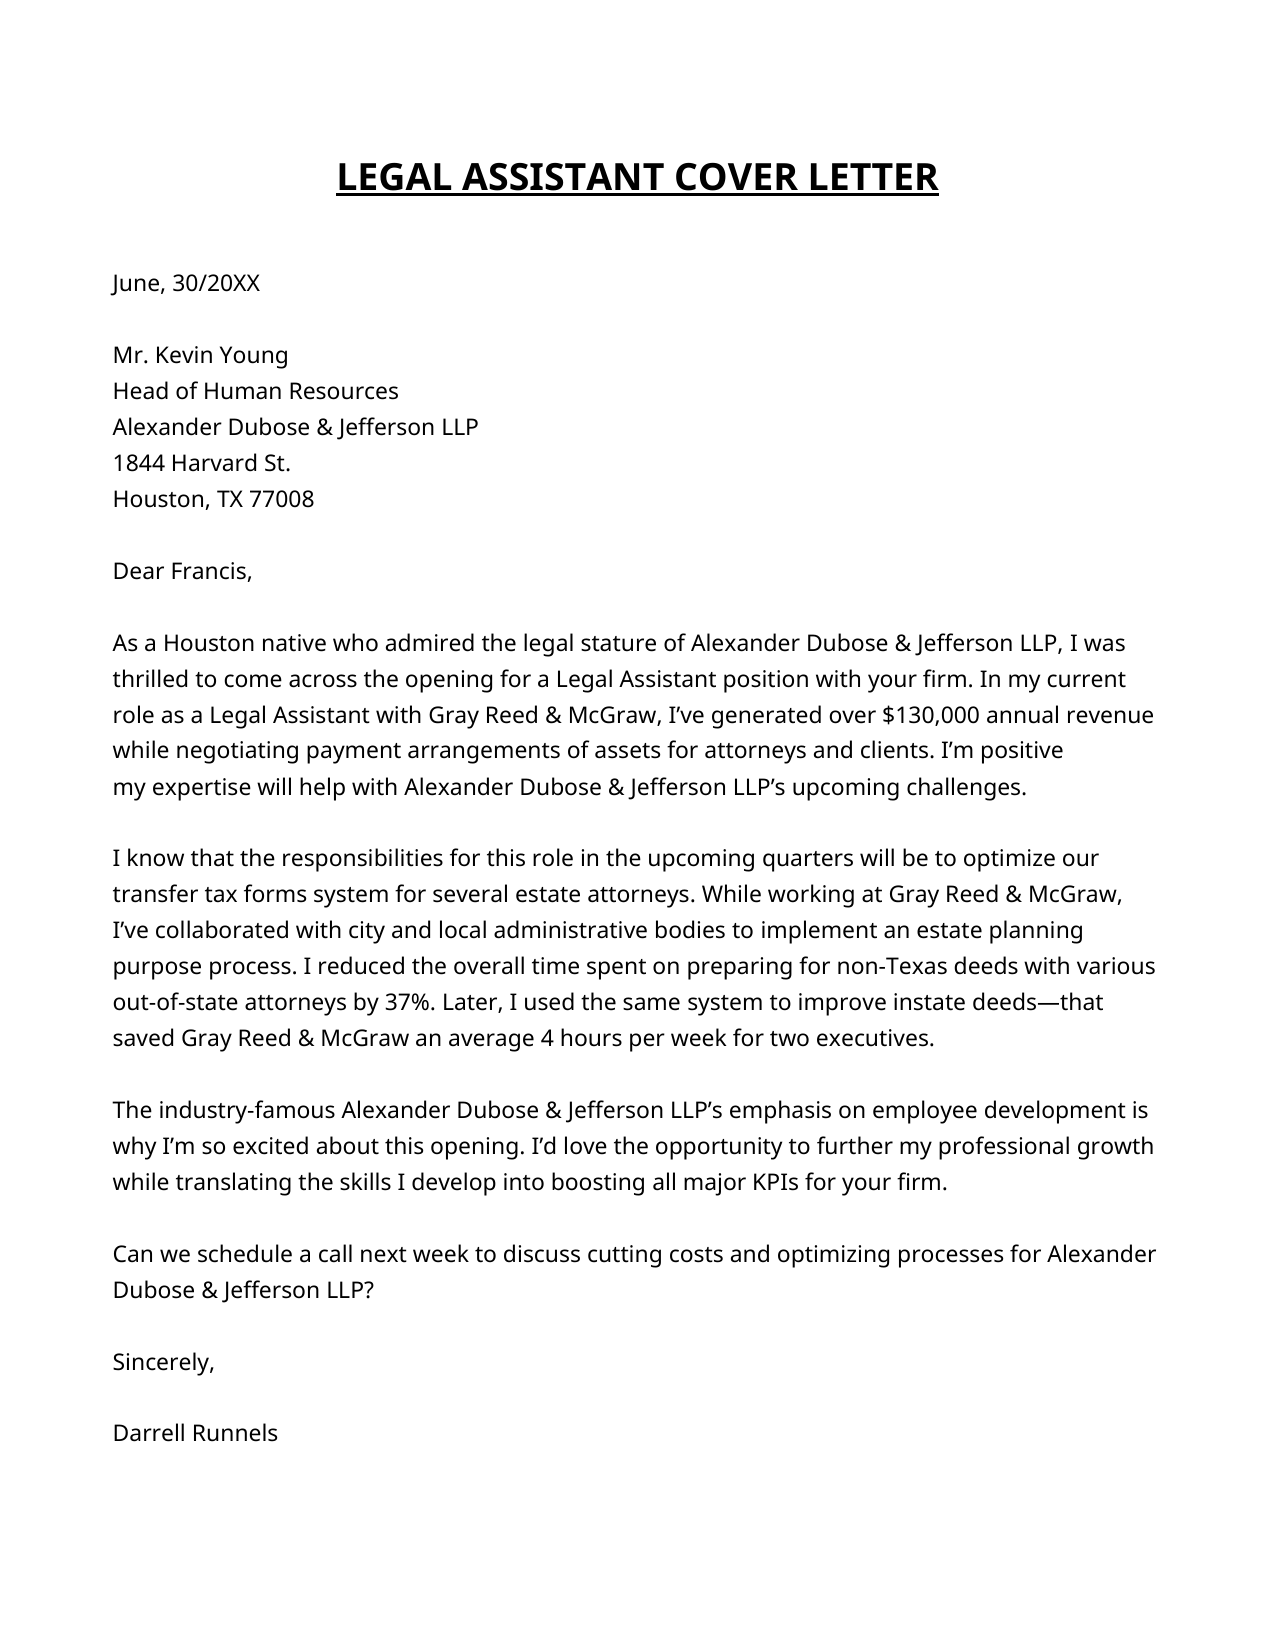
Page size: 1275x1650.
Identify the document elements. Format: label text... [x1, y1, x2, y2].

text June, 30/20XX Mr. Kevin Young Head of Human Resources Alexander Dubose & Jefferson LLP 1844 Harvard St. [112, 267, 1162, 478]
text The industry-famous Alexander Dubose & Jefferson LLP’s emphasis on employee development is why I’m so excited about this opening. I’d love the opportunity to further my professional growth while translating the skills I develop into boosting all major KPIs for your firm. [112, 1094, 1162, 1197]
text Houston, TX 77008 [112, 483, 1162, 514]
text LEGAL ASSISTANT COVER LETTER [112, 150, 1162, 201]
text I know that the responsibilities for this role in the upcoming quarters will be to optimize our transfer tax forms system for several estate attorneys. While working at Gray Reed & McGraw, I’ve collaborated with city and local administrative bodies to implement an estate planning purpose process. I reduced the overall time spent on preparing for non-Texas deeds with various out-of-state attorneys by 37%. Later, I used the same system to improve instate deeds—that saved Gray Reed & McGraw an average 4 hours per week for two executives. [112, 842, 1162, 1053]
text Can we schedule a call next week to discuss cutting costs and optimizing processes for Alexander Dubose & Jefferson LLP? [112, 1238, 1162, 1305]
text Dear Francis, As a Houston native who admired the legal stature of Alexander Dubose & Jefferson LLP, I was thrilled to come across the opening for a Legal Assistant position with your firm. In my current role as a Legal Assistant with Gray Reed & McGraw, I’ve generated over $130,000 annual revenue while negotiating payment arrangements of assets for attorneys and clients. I’m positive my expertise will help with Alexander Dubose & Jefferson LLP’s upcoming challenges. [112, 555, 1162, 802]
text Sincerely, Darrell Runnels [112, 1345, 1162, 1448]
